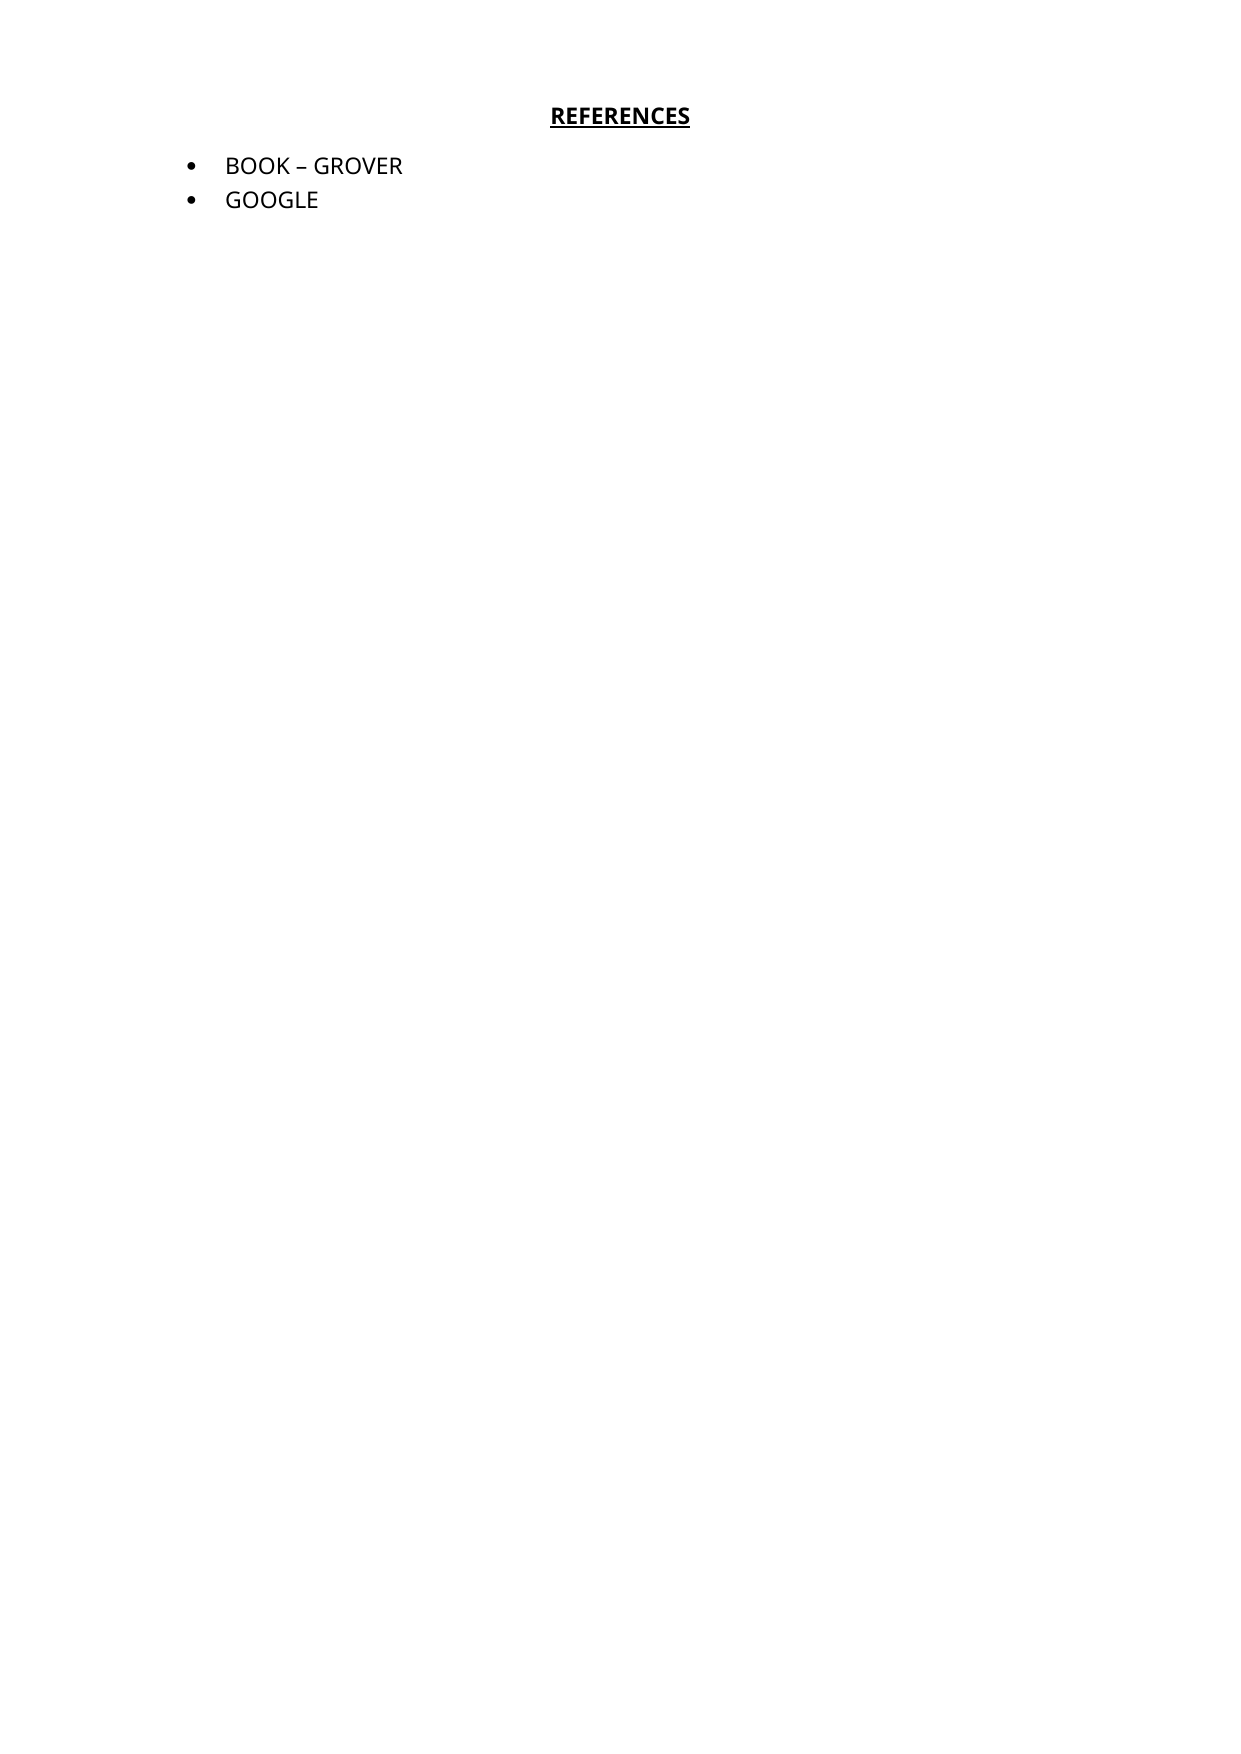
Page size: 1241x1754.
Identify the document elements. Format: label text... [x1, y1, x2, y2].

text REFERENCES [150, 100, 1090, 131]
list BOOK – GROVER [187, 150, 1090, 182]
list GOOGLE [187, 184, 1090, 215]
